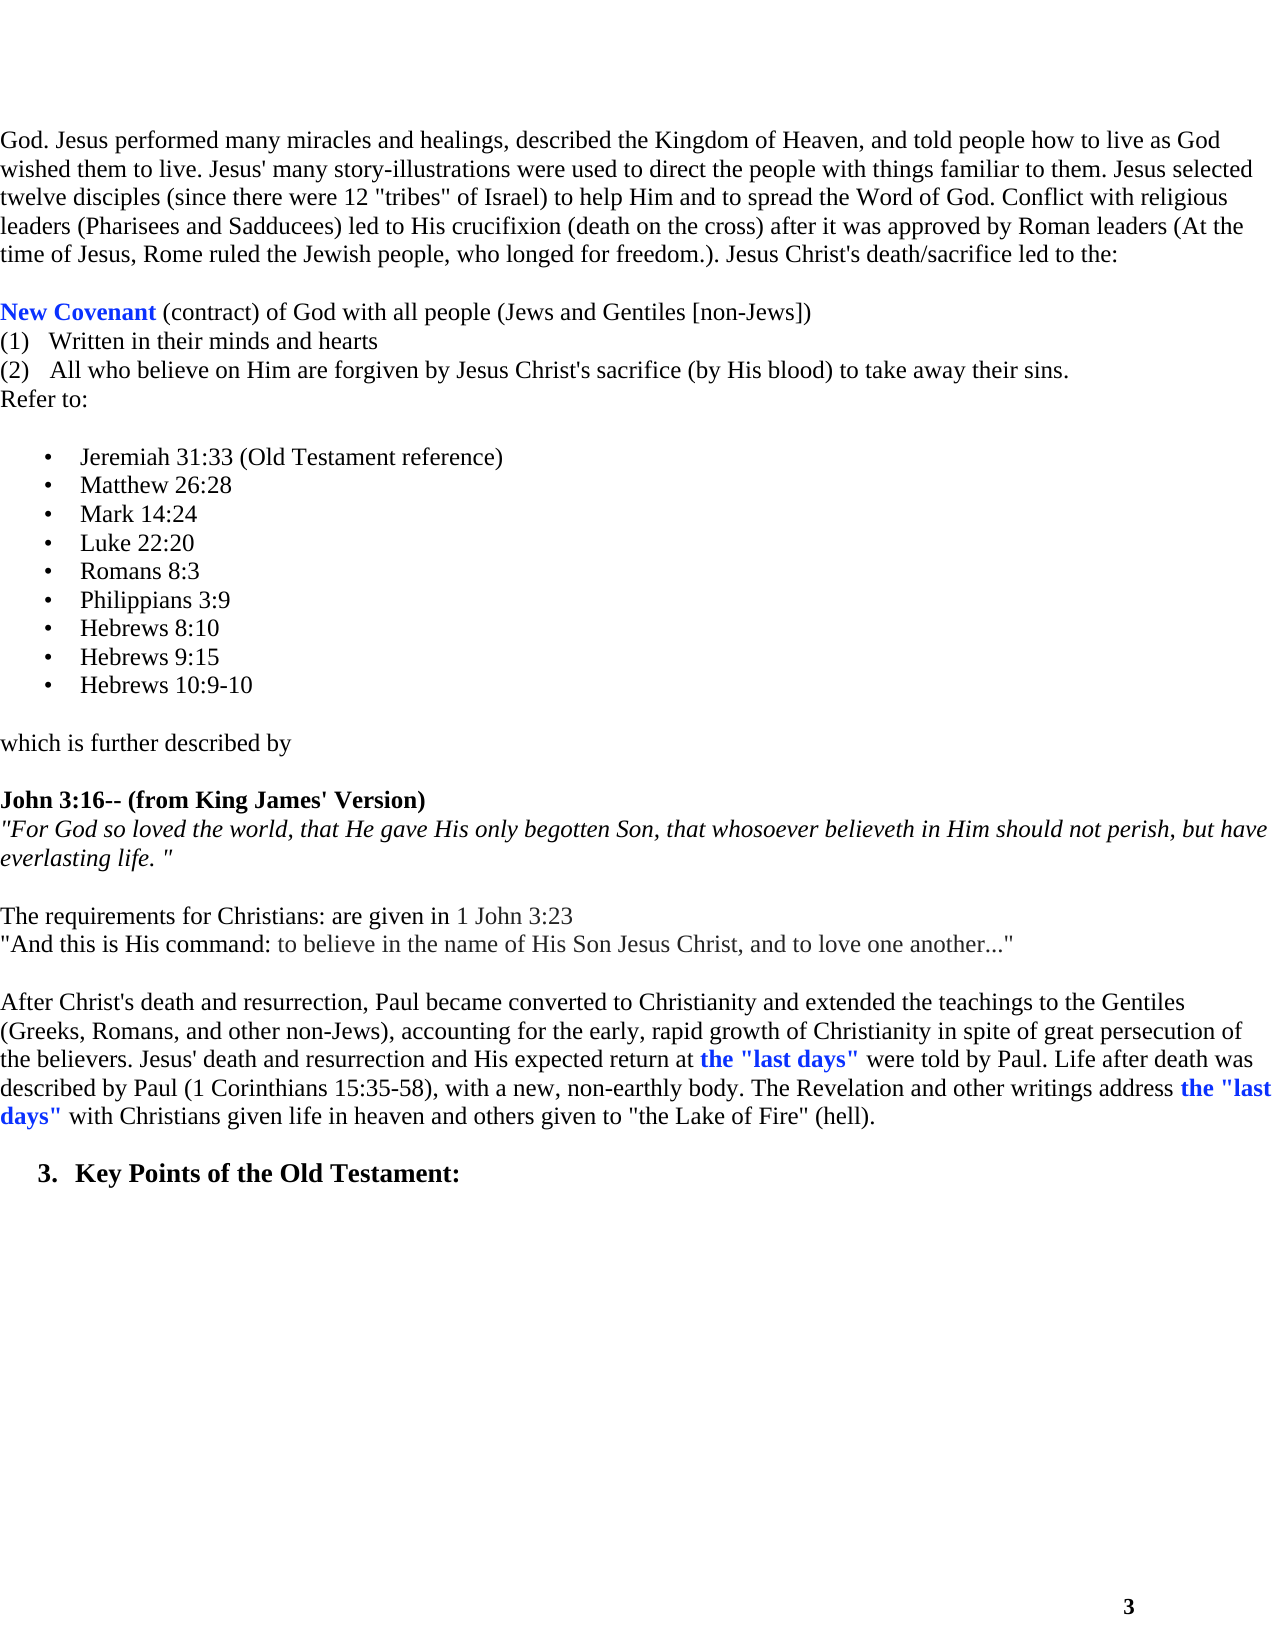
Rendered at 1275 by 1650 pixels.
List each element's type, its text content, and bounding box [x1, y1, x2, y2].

text Refer to: [0, 384, 1275, 413]
list Jeremiah 31:33 (Old Testament reference) [44, 443, 1275, 471]
text New Covenant (contract) of God with all people (Jews and Gentiles [non-Jews]) [0, 297, 1275, 326]
text John 3:16-- (from King James' Version) [0, 785, 1275, 814]
list Luke 22:20 [44, 528, 1275, 557]
list All who believe on Him are forgiven by Jesus Christ's sacrifice (by His blood) to take away their sins. [0, 355, 1275, 384]
text After Christ's death and resurrection, Paul became converted to Christianity and extended the teachings to the Gentiles (Greeks, Romans, and other non-Jews), accounting for the early, rapid growth of Christianity in spite of great persecution of the believers. Jesus' death and resurrection and His expected return at the "last days" were told by Paul. Life after death was described by Paul (1 Corinthians 15:35-58), with a new, non-earthly body. The Revelation and other writings address the "last days" with Christians given life in heaven and others given to "the Lake of Fire" (hell). [0, 988, 1275, 1159]
text "And this is His command: to believe in the name of His Son Jesus Christ, and to love one another..." [0, 930, 1275, 958]
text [0, 126, 1275, 268]
text The requirements for Christians: are given in 1 John 3:23 [0, 901, 1275, 930]
list Hebrews 10:9-10 [44, 671, 1275, 699]
list Mark 14:24 [44, 499, 1275, 528]
list Hebrews 9:15 [44, 642, 1275, 671]
list Romans 8:3 [44, 557, 1275, 585]
list Hebrews 8:10 [44, 614, 1275, 642]
text "For God so loved the world, that He gave His only begotten Son, that whosoever believeth in Him should not perish, but have everlasting life. " [0, 814, 1275, 872]
list Written in their minds and hearts [0, 326, 1275, 355]
text which is further described by [0, 729, 1275, 757]
list Matthew 26:28 [44, 471, 1275, 499]
list Philippians 3:9 [44, 585, 1275, 614]
subtitle Key Points of the Old Testament: [37, 1159, 1275, 1189]
